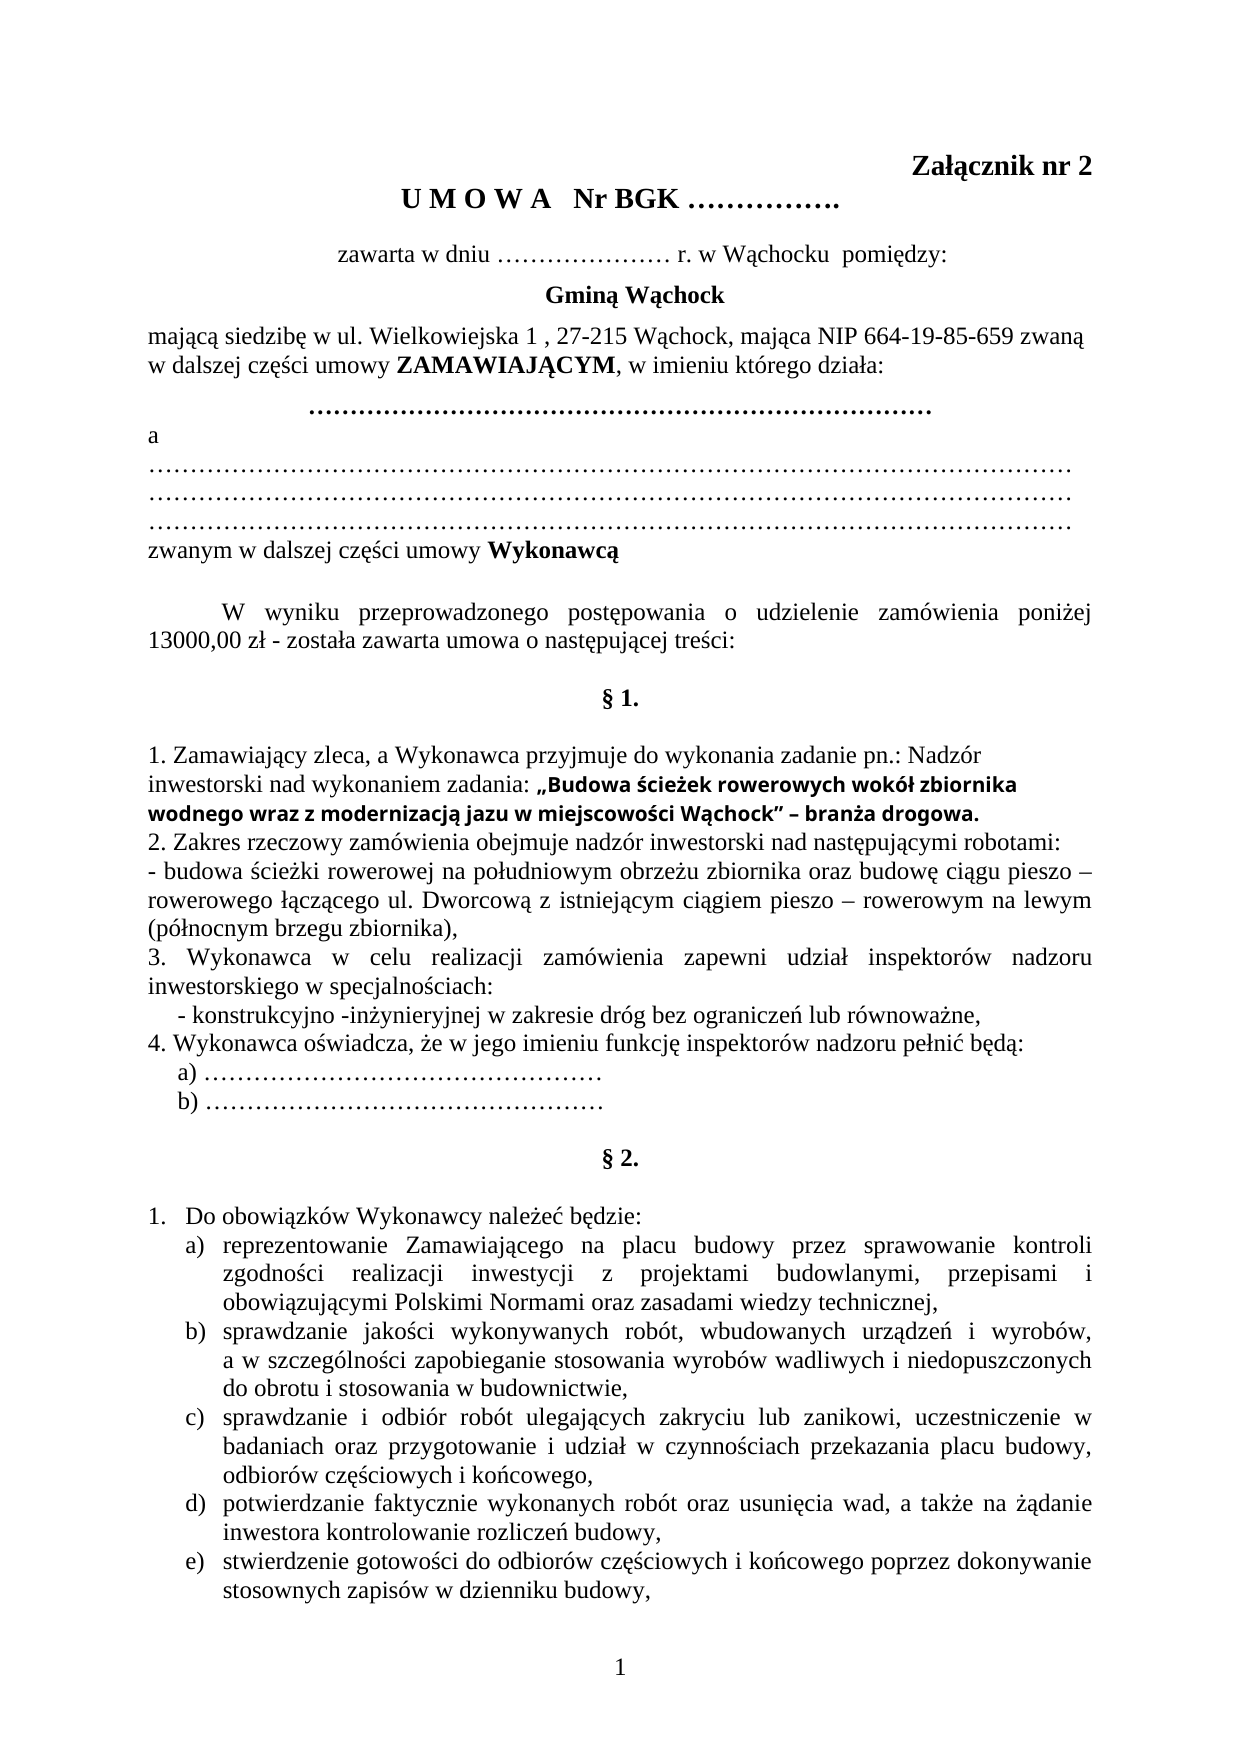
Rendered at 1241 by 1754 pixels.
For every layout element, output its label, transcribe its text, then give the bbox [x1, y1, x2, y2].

list Do obowiązków Wykonawcy należeć będzie: [148, 1201, 1093, 1230]
text zawarta w dniu ………………… r. w Wąchocku pomiędzy: [148, 239, 1093, 267]
text 4. Wykonawca oświadcza, że w jego imieniu funkcję inspektorów nadzoru pełnić będą: [148, 1028, 1093, 1057]
list stwierdzenie gotowości do odbiorów częściowych i końcowego poprzez dokonywanie stosownych zapisów w dzienniku budowy, [185, 1546, 1093, 1603]
text - konstrukcyjno -inżynieryjnej w zakresie dróg bez ograniczeń lub równoważne, [177, 1000, 1093, 1028]
text mającą siedzibę w ul. Wielkowiejska 1 , 27-215 Wąchock, mająca NIP 664-19-85-659 zwaną w dalszej części umowy ZAMAWIAJĄCYM, w imieniu którego działa: [148, 321, 1093, 379]
text - budowa ścieżki rowerowej na południowym obrzeżu zbiornika oraz budowę ciągu pieszo – rowerowego łączącego ul. Dworcową z istniejącym ciągiem pieszo – rowerowym na lewym (północnym brzegu zbiornika), [148, 856, 1093, 942]
text 2. Zakres rzeczowy zamówienia obejmuje nadzór inwestorski nad następującymi robotami: [148, 827, 1093, 856]
list sprawdzanie i odbiór robót ulegających zakryciu lub zanikowi, uczestniczenie w badaniach oraz przygotowanie i udział w czynnościach przekazania placu budowy, odbiorów częściowych i końcowego, [185, 1402, 1093, 1488]
text ………………………………………………………………… [148, 391, 1093, 420]
list reprezentowanie Zamawiającego na placu budowy przez sprawowanie kontroli zgodności realizacji inwestycji z projektami budowlanymi, przepisami i obowiązującymi Polskimi Normami oraz zasadami wiedzy technicznej, [185, 1230, 1093, 1316]
list sprawdzanie jakości wykonywanych robót, wbudowanych urządzeń i wyrobów, a w szczególności zapobieganie stosowania wyrobów wadliwych i niedopuszczonych do obrotu i stosowania w budownictwie, [185, 1316, 1093, 1402]
text zwanym w dalszej części umowy Wykonawcą [148, 535, 1093, 564]
text a [148, 420, 1093, 449]
text W wyniku przeprowadzonego postępowania o udzielenie zamówienia poniżej 13000,00 zł - została zawarta umowa o następującej treści: [148, 597, 1093, 654]
list potwierdzanie faktycznie wykonanych robót oraz usunięcia wad, a także na żądanie inwestora kontrolowanie rozliczeń budowy, [185, 1488, 1093, 1546]
text § 1. [148, 683, 1093, 712]
text b) ………………………………………… [177, 1086, 1093, 1115]
text 1. Zamawiający zleca, a Wykonawca przyjmuje do wykonania zadanie pn.: Nadzór inwestorski nad wykonaniem zadania: „Budowa ścieżek rowerowych wokół zbiornika wodnego wraz z modernizacją jazu w miejscowości Wąchock” – branża drogowa. [148, 741, 1093, 827]
title Załącznik nr 2 [148, 148, 1093, 181]
text § 2. [148, 1143, 1093, 1172]
text 3. Wykonawca w celu realizacji zamówienia zapewni udział inspektorów nadzoru inwestorskiego w specjalnościach: [148, 942, 1093, 1000]
text Gminą Wąchock [177, 280, 1093, 309]
text ……………………………………………………………………………………………………………………………………………………………………………………………………………………………………………………………………………………………………… [148, 449, 1093, 535]
title U M O W A Nr BGK ……………. [148, 181, 1093, 215]
text a) ………………………………………… [177, 1057, 1093, 1086]
